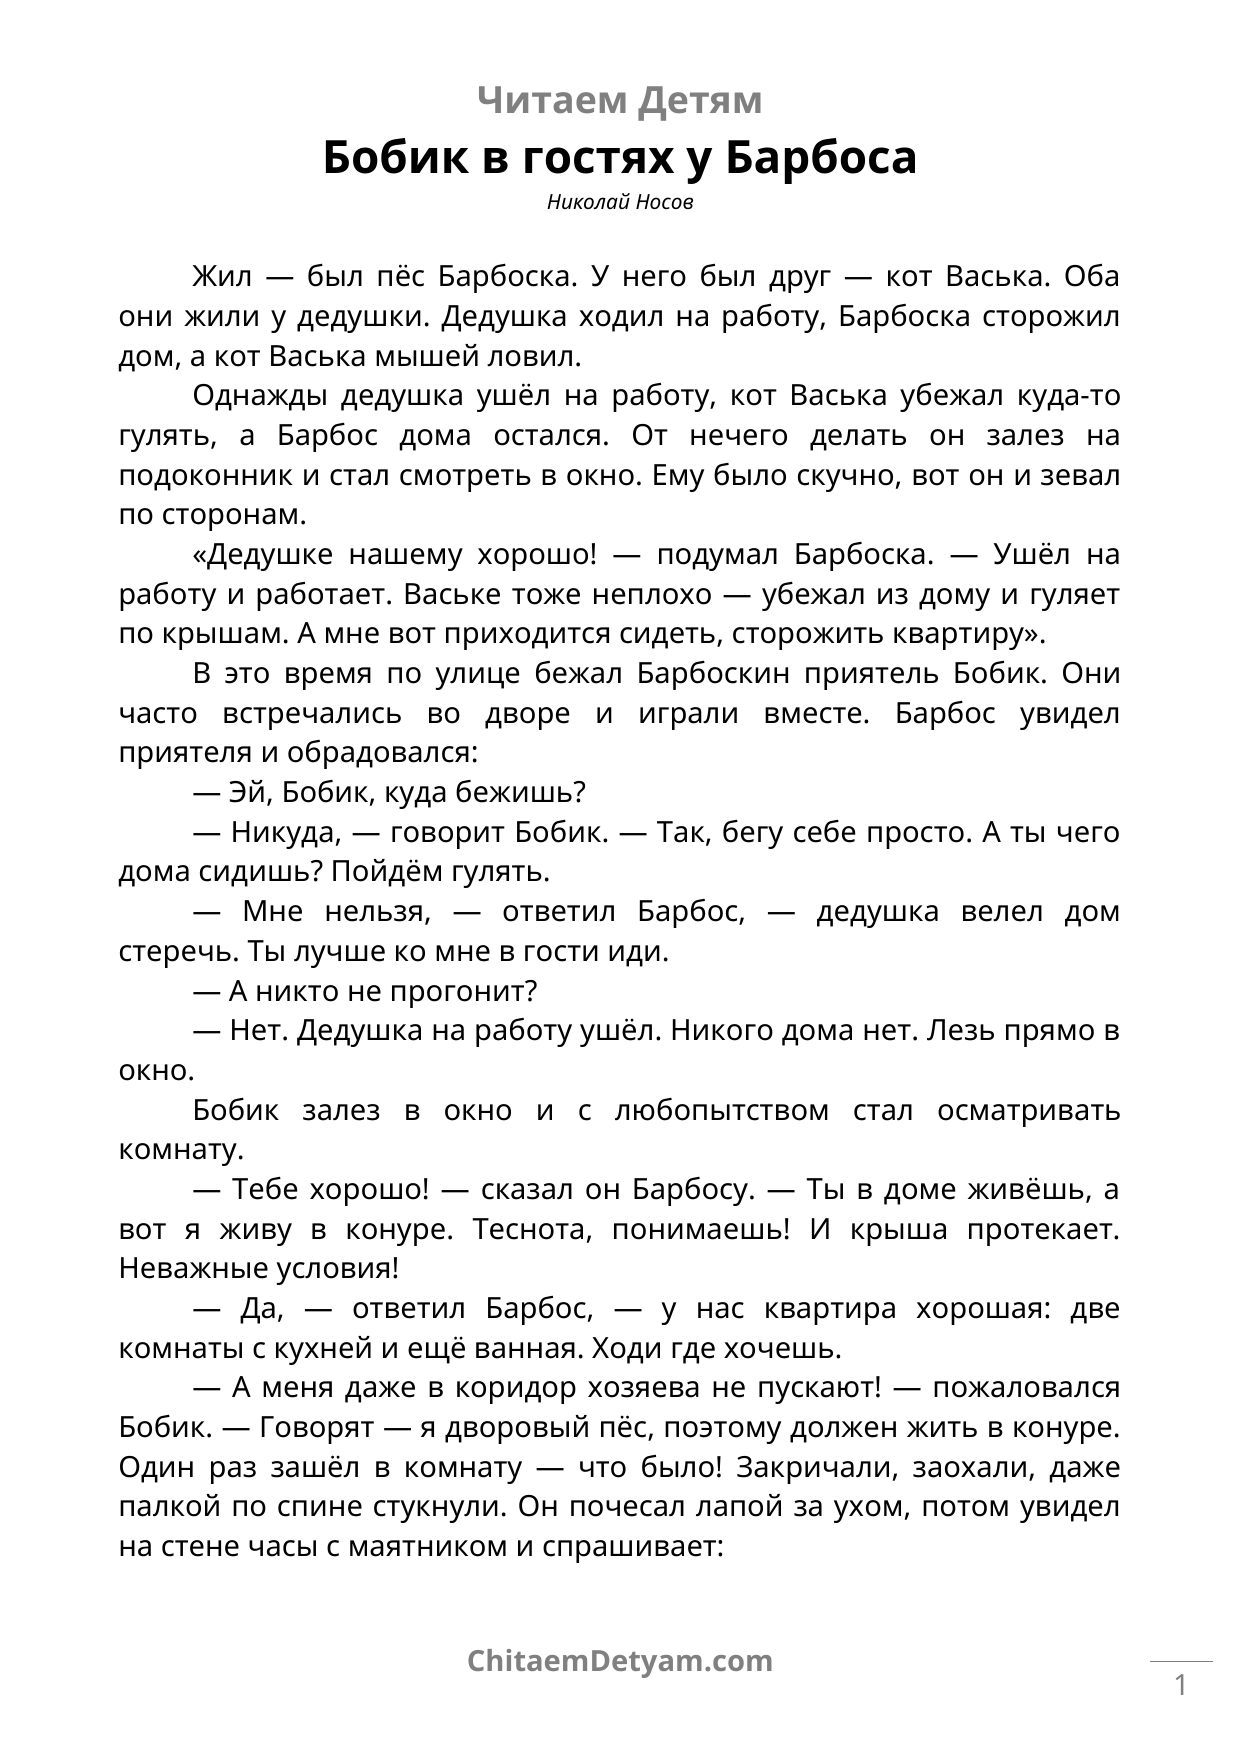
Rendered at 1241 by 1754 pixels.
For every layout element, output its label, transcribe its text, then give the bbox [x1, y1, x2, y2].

text Жил — был пёс Барбоска. У него был друг — кот Васька. Оба они жили у дедушки. Дедушка ходил на работу, Барбоска сторожил дом, а кот Васька мышей ловил. [118, 255, 1122, 374]
text — Да, — ответил Барбос, — у нас квартира хорошая: две комнаты с кухней и ещё ванная. Ходи где хочешь. [118, 1287, 1122, 1367]
text — А меня даже в коридор хозяева не пускают! — пожаловался Бобик. — Говорят — я дворовый пёс, поэтому должен жить в конуре. Один раз зашёл в комнату — что было! Закричали, заохали, даже палкой по спине стукнули. Он почесал лапой за ухом, потом увидел на стене часы с маятником и спрашивает: [118, 1367, 1122, 1565]
text В это время по улице бежал Барбоскин приятель Бобик. Они часто встречались во дворе и играли вместе. Барбос увидел приятеля и обрадовался: [118, 652, 1122, 771]
text — Нет. Дедушка на работу ушёл. Никого дома нет. Лезь прямо в окно. [118, 1009, 1122, 1089]
text «Дедушке нашему хорошо! — подумал Барбоска. — Ушёл на работу и работает. Ваське тоже неплохо — убежал из дому и гуляет по крышам. А мне вот приходится сидеть, сторожить квартиру». [118, 533, 1122, 652]
text — Мне нельзя, — ответил Барбос, — дедушка велел дом стеречь. Ты лучше ко мне в гости иди. [118, 890, 1122, 970]
text — Никуда, — говорит Бобик. — Так, бегу себе просто. А ты чего дома сидишь? Пойдём гулять. [118, 811, 1122, 890]
text Однажды дедушка ушёл на работу, кот Васька убежал куда-то гулять, а Барбос дома остался. От нечего делать он залез на подоконник и стал смотреть в окно. Ему было скучно, вот он и зевал по сторонам. [118, 374, 1122, 533]
text — Эй, Бобик, куда бежишь? [118, 771, 1122, 811]
text Бобик залез в окно и с любопытством стал осматривать комнату. [118, 1089, 1122, 1168]
text — Тебе хорошо! — сказал он Барбосу. — Ты в доме живёшь, а вот я живу в конуре. Теснота, понимаешь! И крыша протекает. Неважные условия! [118, 1168, 1122, 1287]
text — А никто не прогонит? [118, 970, 1122, 1009]
text Бобик в гостях у Барбоса Николай Носов [118, 125, 1122, 216]
